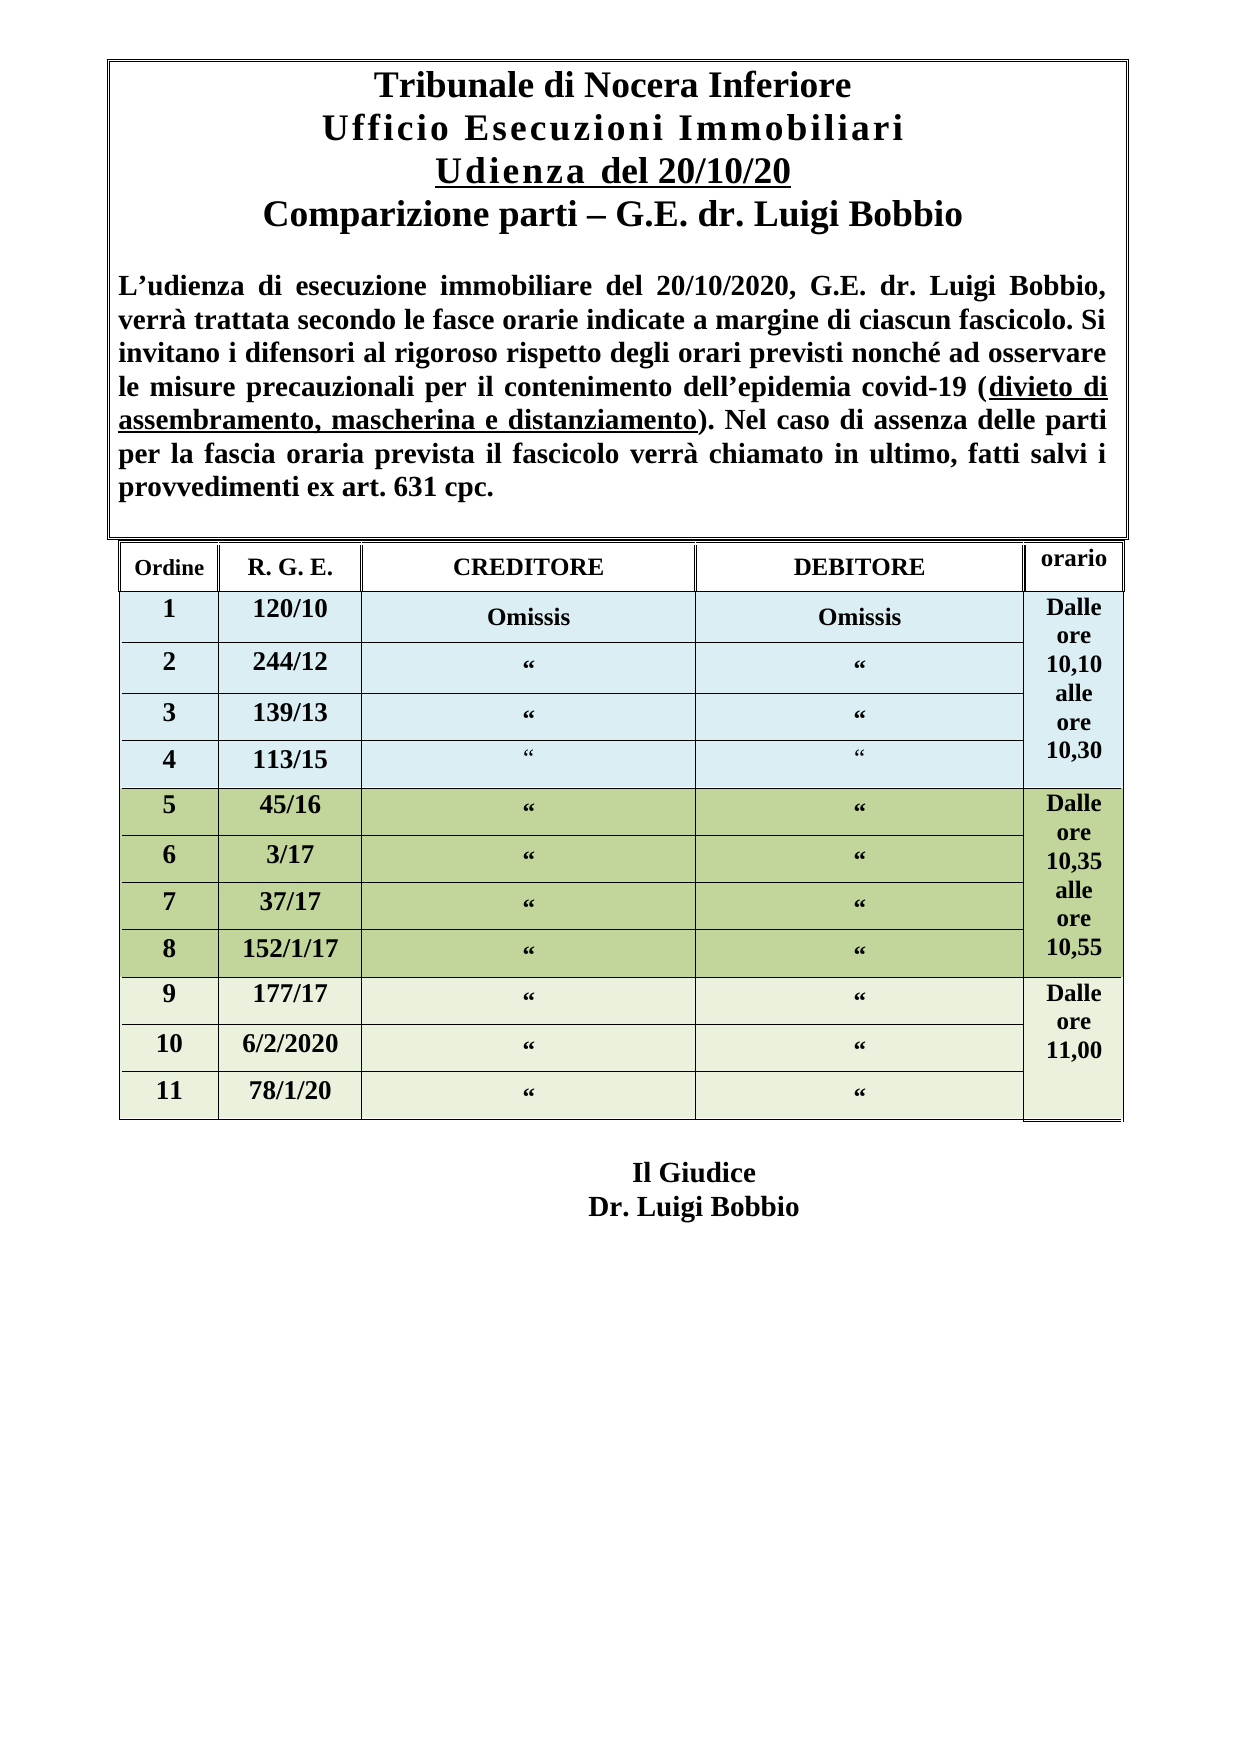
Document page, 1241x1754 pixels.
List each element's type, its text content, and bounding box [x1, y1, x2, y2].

table_cell 8 [120, 929, 218, 977]
table_cell “ [362, 978, 695, 1024]
table_cell “ [696, 741, 1023, 787]
text Udienza del 20/10/20 [110, 145, 1126, 188]
table_cell “ [362, 1072, 695, 1118]
table_header CREDITORE [362, 543, 695, 591]
table_cell 4 [120, 740, 218, 787]
table_cell “ [696, 1025, 1023, 1071]
table_cell “ [696, 836, 1023, 882]
table_cell “ [362, 1025, 695, 1071]
table_cell 1 [120, 592, 218, 642]
table_cell 139/13 [219, 694, 361, 740]
table_cell “ [362, 883, 695, 929]
table_cell 6 [120, 835, 218, 882]
table_cell 3/17 [219, 836, 361, 882]
table_cell Omissis [362, 592, 695, 642]
table_cell Dalle ore 11,00 [1024, 977, 1123, 1118]
table_cell 37/17 [219, 883, 361, 929]
table_cell “ [362, 694, 695, 740]
table_cell 45/16 [219, 789, 361, 835]
table_cell 78/1/20 [219, 1072, 361, 1118]
table_cell “ [696, 883, 1023, 929]
text L’udienza di esecuzione immobiliare del 20/10/2020, G.E. dr. Luigi Bobbio, verrà trattata secondo le fasce orarie indicate a margine di ciascun fascicolo. Si invitano i difensori al rigoroso rispetto degli orari previsti nonché ad osservare le misure precauzionali per il contenimento dell’epidemia covid-19 (divieto di assembramento, mascherina e distanziamento). Nel caso di assenza delle parti per la fascia oraria prevista il fascicolo verrà chiamato in ultimo, fatti salvi i provvedimenti ex art. 631 cpc. [110, 265, 1126, 503]
table_header R. G. E. [219, 541, 362, 591]
text Comparizione parti – G.E. dr. Luigi Bobbio [110, 188, 1126, 235]
table_cell “ [362, 789, 695, 835]
table_cell “ [362, 930, 695, 977]
table_cell “ [362, 741, 695, 787]
table_cell 5 [120, 788, 218, 835]
table_cell 177/17 [219, 978, 361, 1024]
table_cell 2 [120, 642, 218, 693]
table_cell 11 [120, 1071, 218, 1118]
table_cell 9 [120, 977, 218, 1024]
table_cell 244/12 [219, 643, 361, 693]
table_cell “ [696, 930, 1023, 977]
table_cell 120/10 [219, 592, 361, 642]
table_cell 152/1/17 [219, 930, 361, 977]
table_cell “ [696, 978, 1023, 1024]
table_cell 113/15 [219, 741, 361, 787]
table_cell 7 [120, 882, 218, 929]
table_cell “ [696, 694, 1023, 740]
table_cell “ [362, 643, 695, 693]
table_header DEBITORE [695, 541, 1024, 591]
table_header orario [1024, 543, 1122, 591]
table_cell 6/2/2020 [219, 1025, 361, 1071]
table_cell “ [696, 789, 1023, 835]
text Ufficio Esecuzioni Immobiliari [110, 102, 1126, 145]
table_header Ordine [121, 543, 218, 591]
table_cell “ [362, 836, 695, 882]
table_cell Dalle ore 10,35 alle ore 10,55 [1024, 788, 1123, 977]
table_cell 3 [120, 693, 218, 740]
table_cell Dalle ore 10,10 alle ore 10,30 [1024, 592, 1123, 787]
text Tribunale di Nocera Inferiore [110, 62, 1126, 102]
table_cell 10 [120, 1024, 218, 1071]
table_cell “ [696, 1072, 1023, 1118]
text Dr. Luigi Bobbio [192, 1189, 1122, 1222]
table_cell “ [696, 643, 1023, 693]
table_cell Omissis [696, 592, 1023, 642]
text Il Giudice [192, 1155, 1122, 1189]
